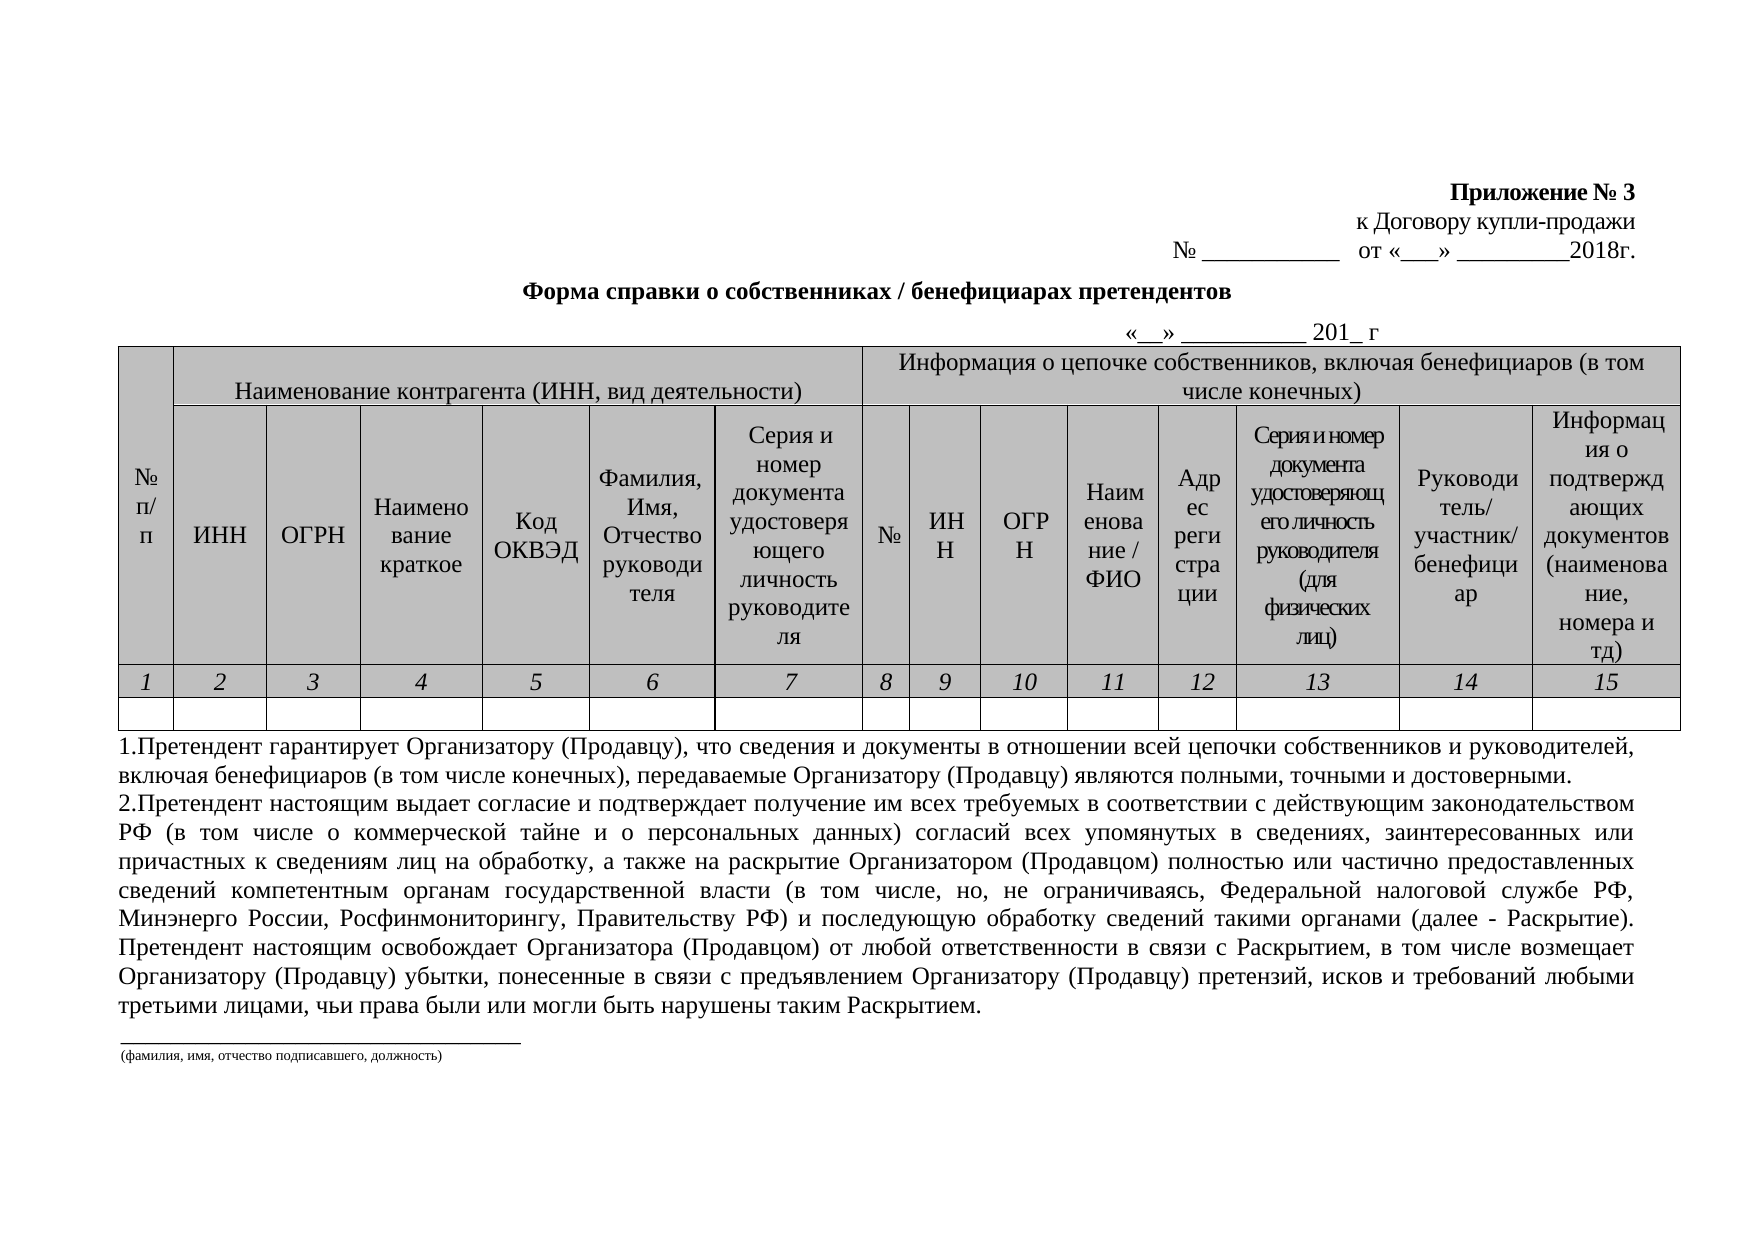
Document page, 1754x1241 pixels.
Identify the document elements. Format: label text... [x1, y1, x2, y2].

table_cell Наименование / ФИО [1068, 406, 1158, 664]
table_cell [267, 698, 360, 730]
table_cell [910, 698, 980, 730]
table_cell [590, 698, 714, 730]
table_cell № [863, 406, 909, 664]
table_cell [483, 698, 589, 730]
table_cell 15 [1533, 665, 1680, 697]
text Форма справки о собственниках / бенефициарах претендентов [118, 276, 1636, 305]
table_cell Адрес регистра ции [1159, 406, 1236, 664]
table_cell [1159, 698, 1236, 730]
table_cell Наименование краткое [361, 406, 482, 664]
table_cell 13 [1237, 665, 1399, 697]
table_cell 1 [119, 665, 173, 697]
table_cell [361, 698, 482, 730]
table_cell Серия и номер документа удостоверяющего личность руководителя (для физических лиц) [1237, 406, 1399, 664]
table_cell [1400, 698, 1532, 730]
table_cell 14 [1400, 665, 1532, 697]
table_cell Информация о подтверждающих документов (наименование, номера и тд) [1533, 406, 1680, 664]
table_cell 4 [361, 665, 482, 697]
table_cell Руководитель/участник/бенефициар [1400, 406, 1532, 664]
table_cell 9 [910, 665, 980, 697]
table_cell [716, 698, 862, 730]
table_cell Код ОКВЭД [483, 406, 589, 664]
table_cell [1533, 698, 1680, 730]
table_cell Фамилия, Имя, Отчество руководителя [590, 406, 714, 664]
table_cell 12 [1159, 665, 1236, 697]
table_cell 11 [1068, 665, 1158, 697]
table_cell [174, 698, 266, 730]
table_header Информация о цепочке собственников, включая бенефициаров (в том числе конечных) [863, 347, 1680, 404]
table_cell 8 [863, 665, 909, 697]
table_cell [1068, 698, 1158, 730]
table_cell Серия и номер документа удостоверяющего личность руководителя [716, 406, 862, 664]
table_cell ИНН [910, 406, 980, 664]
text к Договору купли-продажи [797, 206, 1636, 235]
table_cell 7 [716, 665, 862, 697]
table_cell [863, 698, 909, 730]
list Претендент гарантирует Организатору (Продавцу), что сведения и документы в отношении всей цепочки собственников и руководителей, включая бенефициаров (в том числе конечных), передаваемые Организатору (Продавцу) являются полными, точными и достоверными. [118, 731, 1636, 788]
table_cell 3 [267, 665, 360, 697]
list Претендент настоящим выдает согласие и подтверждает получение им всех требуемых в соответствии с действующим законодательством РФ (в том числе о коммерческой тайне и о персональных данных) согласий всех упомянутых в сведениях, заинтересованных или причастных к сведениям лиц на обработку, а также на раскрытие Организатором (Продавцом) полностью или частично предоставленных сведений компетентным органам государственной власти (в том числе, но, не ограничиваясь, Федеральной налоговой службе РФ, Минэнерго России, Росфинмониторингу, Правительству РФ) и последующую обработку сведений такими органами (далее - Раскрытие). Претендент настоящим освобождает Организатора (Продавцом) от любой ответственности в связи с Раскрытием, в том числе возмещает Организатору (Продавцу) убытки, понесенные в связи с предъявлением Организатору (Продавцу) претензий, исков и требований любыми третьими лицами, чьи права были или могли быть нарушены таким Раскрытием. [118, 788, 1636, 1018]
table_cell ОГРН [981, 406, 1067, 664]
table_cell 6 [590, 665, 714, 697]
text «__» __________ 201_ г [118, 317, 1636, 346]
table_cell [119, 698, 173, 730]
table_cell 5 [483, 665, 589, 697]
table_cell 2 [174, 665, 266, 697]
table_cell ИНН [174, 406, 266, 664]
table_cell [1237, 698, 1399, 730]
table_cell 10 [981, 665, 1067, 697]
table_header ________________________________ (фамилия, имя, отчество подписавшего, должность) [109, 1019, 1636, 1076]
table_cell ОГРН [267, 406, 360, 664]
table_header Наименование контрагента (ИНН, вид деятельности) [174, 347, 862, 404]
text Приложение № 3 [738, 177, 1636, 206]
text № ___________ от «___» _________2018г. [664, 235, 1636, 263]
table_cell [981, 698, 1067, 730]
table_header № п/п [119, 347, 173, 664]
